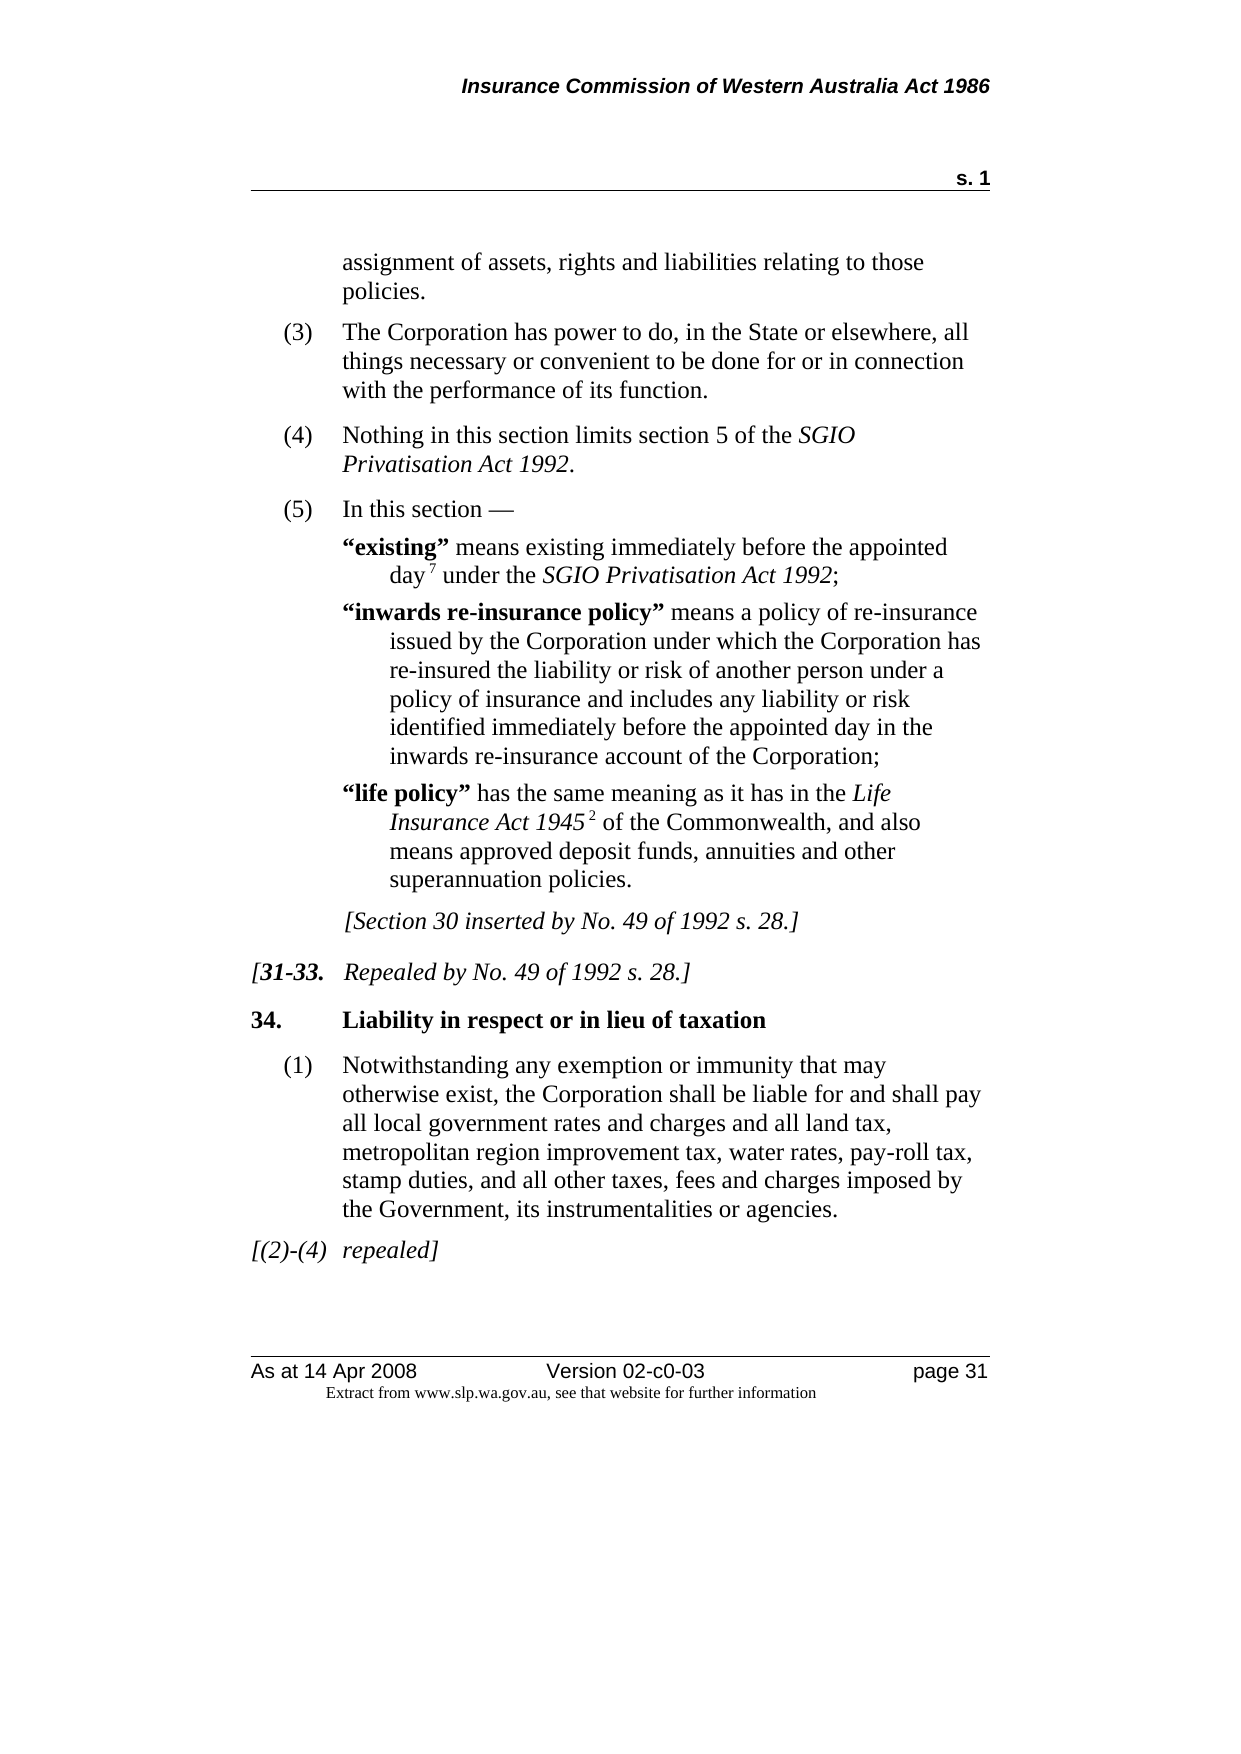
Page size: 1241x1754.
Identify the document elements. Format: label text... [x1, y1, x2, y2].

text [(2)-(4) repealed] [251, 1235, 990, 1264]
text (4) Nothing in this section limits section 5 of the SGIO Privatisation Act 1992. [251, 420, 990, 478]
text (3) The Corporation has power to do, in the State or elsewhere, all things necessary or convenient to be done for or in connection with the performance of its function. [251, 317, 990, 404]
text “inwards re-insurance policy” means a policy of re-insurance issued by the Corporation under which the Corporation has re-insured the liability or risk of another person under a policy of insurance and includes any liability or risk identified immediately before the appointed day in the inwards re-insurance account of the Corporation; [251, 597, 990, 770]
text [251, 247, 990, 305]
text “life policy” has the same meaning as it has in the Life Insurance Act 1945 2 of the Commonwealth, and also means approved deposit funds, annuities and other superannuation policies. [251, 778, 990, 893]
subtitle 34. Liability in respect or in lieu of taxation [251, 1005, 990, 1034]
text [31-33. Repealed by No. 49 of 1992 s. 28.] [251, 957, 990, 986]
text (5) In this section — [251, 494, 990, 523]
text [Section 30 inserted by No. 49 of 1992 s. 28.] [251, 906, 990, 934]
text (1) Notwithstanding any exemption or immunity that may otherwise exist, the Corporation shall be liable for and shall pay all local government rates and charges and all land tax, metropolitan region improvement tax, water rates, pay-roll tax, stamp duties, and all other taxes, fees and charges imposed by the Government, its instrumentalities or agencies. [251, 1050, 990, 1223]
text “existing” means existing immediately before the appointed day 7 under the SGIO Privatisation Act 1992; [251, 532, 990, 589]
